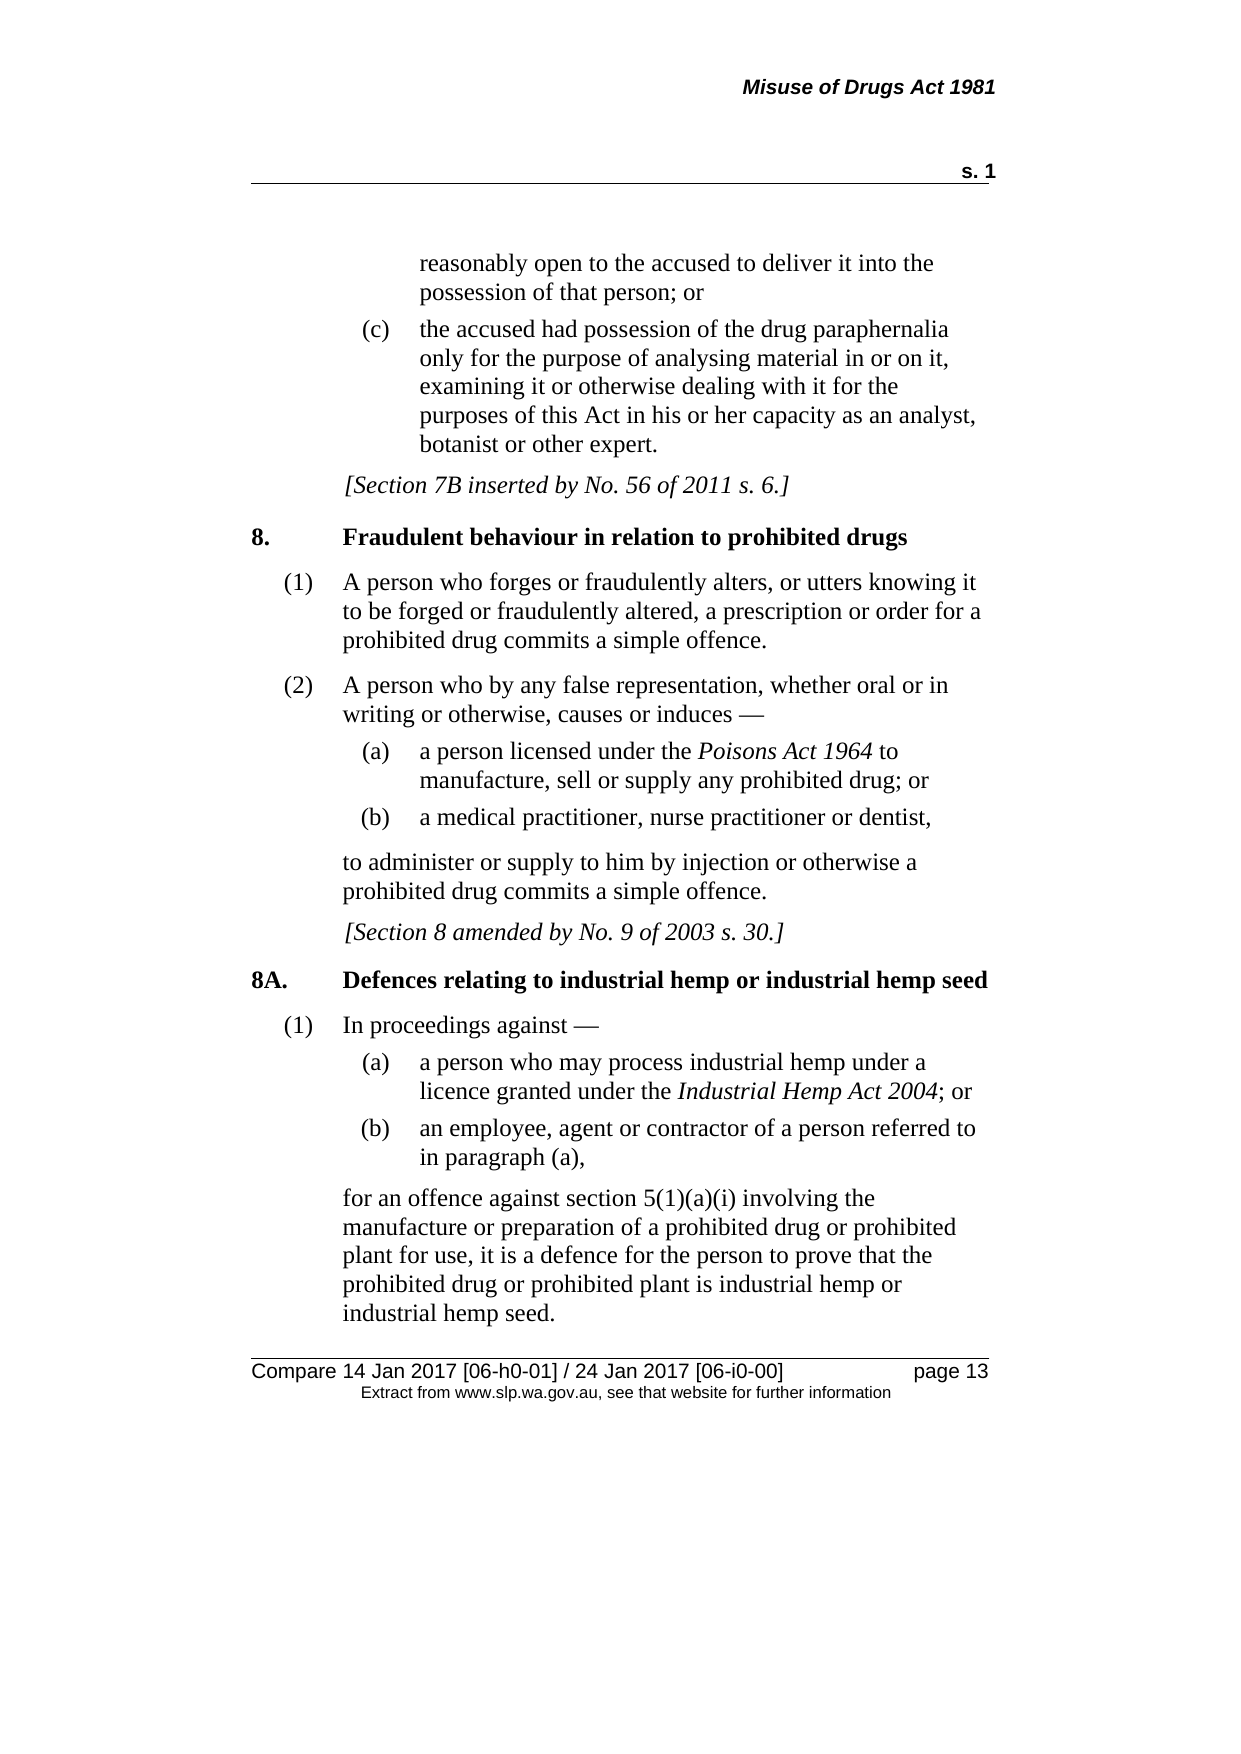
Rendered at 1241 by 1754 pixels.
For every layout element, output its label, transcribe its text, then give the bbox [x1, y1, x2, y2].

subtitle 8A. Defences relating to industrial hemp or industrial hemp seed [251, 965, 989, 993]
text (a) a person licensed under the Poisons Act 1964 to manufacture, sell or supply any prohibited drug; or [251, 736, 989, 793]
subtitle 8. Fraudulent behaviour in relation to prohibited drugs [251, 522, 989, 551]
text [Section 7B inserted by No. 56 of 2011 s. 6.] [251, 470, 989, 499]
text (2) A person who by any false representation, whether oral or in writing or otherwise, causes or induces — [251, 670, 989, 728]
text [Section 8 amended by No. 9 of 2003 s. 30.] [251, 917, 989, 946]
text (b) a medical practitioner, nurse practitioner or dentist, [251, 802, 989, 831]
text (a) a person who may process industrial hemp under a licence granted under the Industrial Hemp Act 2004; or [251, 1047, 989, 1105]
text (b) an employee, agent or contractor of a person referred to in paragraph (a), [251, 1113, 989, 1171]
text (1) A person who forges or fraudulently alters, or utters knowing it to be forged or fraudulently altered, a prescription or order for a prohibited drug commits a simple offence. [251, 567, 989, 653]
text (1) In proceedings against — [251, 1010, 989, 1039]
text (c) the accused had possession of the drug paraphernalia only for the purpose of analysing material in or on it, examining it or otherwise dealing with it for the purposes of this Act in his or her capacity as an analyst, botanist or other expert. [251, 314, 989, 458]
text to administer or supply to him by injection or otherwise a prohibited drug commits a simple offence. [251, 847, 989, 905]
text for an offence against section 5(1)(a)(i) involving the manufacture or preparation of a prohibited drug or prohibited plant for use, it is a defence for the person to prove that the prohibited drug or prohibited plant is industrial hemp or industrial hemp seed. [251, 1183, 989, 1327]
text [251, 248, 989, 306]
